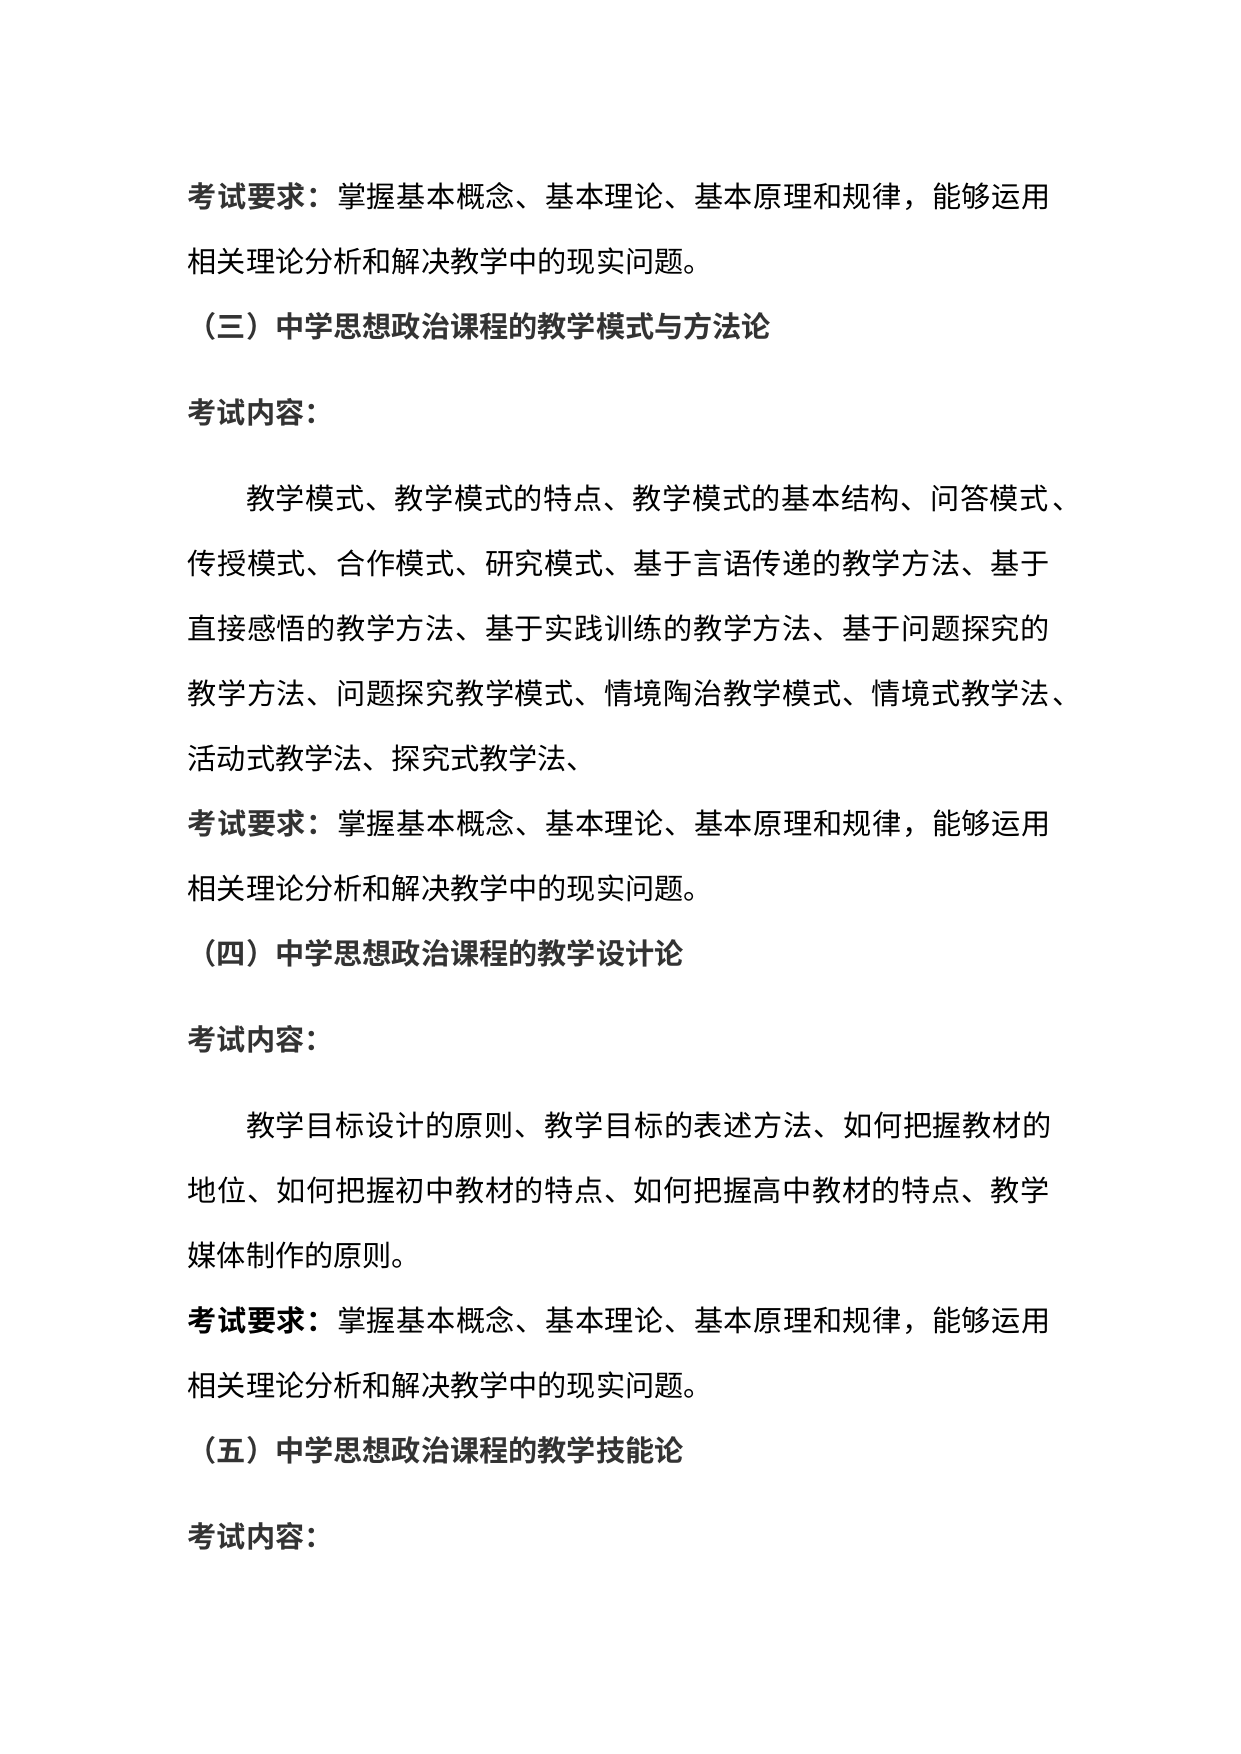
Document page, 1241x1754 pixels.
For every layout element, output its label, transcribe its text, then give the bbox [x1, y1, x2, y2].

text 考试要求：掌握基本概念、基本理论、基本原理和规律，能够运用相关理论分析和解决教学中的现实问题。 [187, 789, 1053, 919]
text （四）中学思想政治课程的教学设计论 [187, 919, 1053, 984]
text （三）中学思想政治课程的教学模式与方法论 [187, 292, 1053, 357]
text 考试要求：掌握基本概念、基本理论、基本原理和规律，能够运用相关理论分析和解决教学中的现实问题。 [187, 1287, 1053, 1417]
text 考试内容： [187, 1005, 1053, 1070]
text 考试内容： [187, 1503, 1053, 1568]
text （五）中学思想政治课程的教学技能论 [187, 1417, 1053, 1482]
text 考试要求：掌握基本概念、基本理论、基本原理和规律，能够运用相关理论分析和解决教学中的现实问题。 [187, 162, 1053, 292]
text 教学目标设计的原则、教学目标的表述方法、如何把握教材的地位、如何把握初中教材的特点、如何把握高中教材的特点、教学媒体制作的原则。 [187, 1092, 1053, 1287]
text 考试内容： [187, 378, 1053, 443]
text 教学模式、教学模式的特点、教学模式的基本结构、问答模式、传授模式、合作模式、研究模式、基于言语传递的教学方法、基于直接感悟的教学方法、基于实践训练的教学方法、基于问题探究的教学方法、问题探究教学模式、情境陶治教学模式、情境式教学法、活动式教学法、探究式教学法、 [187, 464, 1053, 789]
